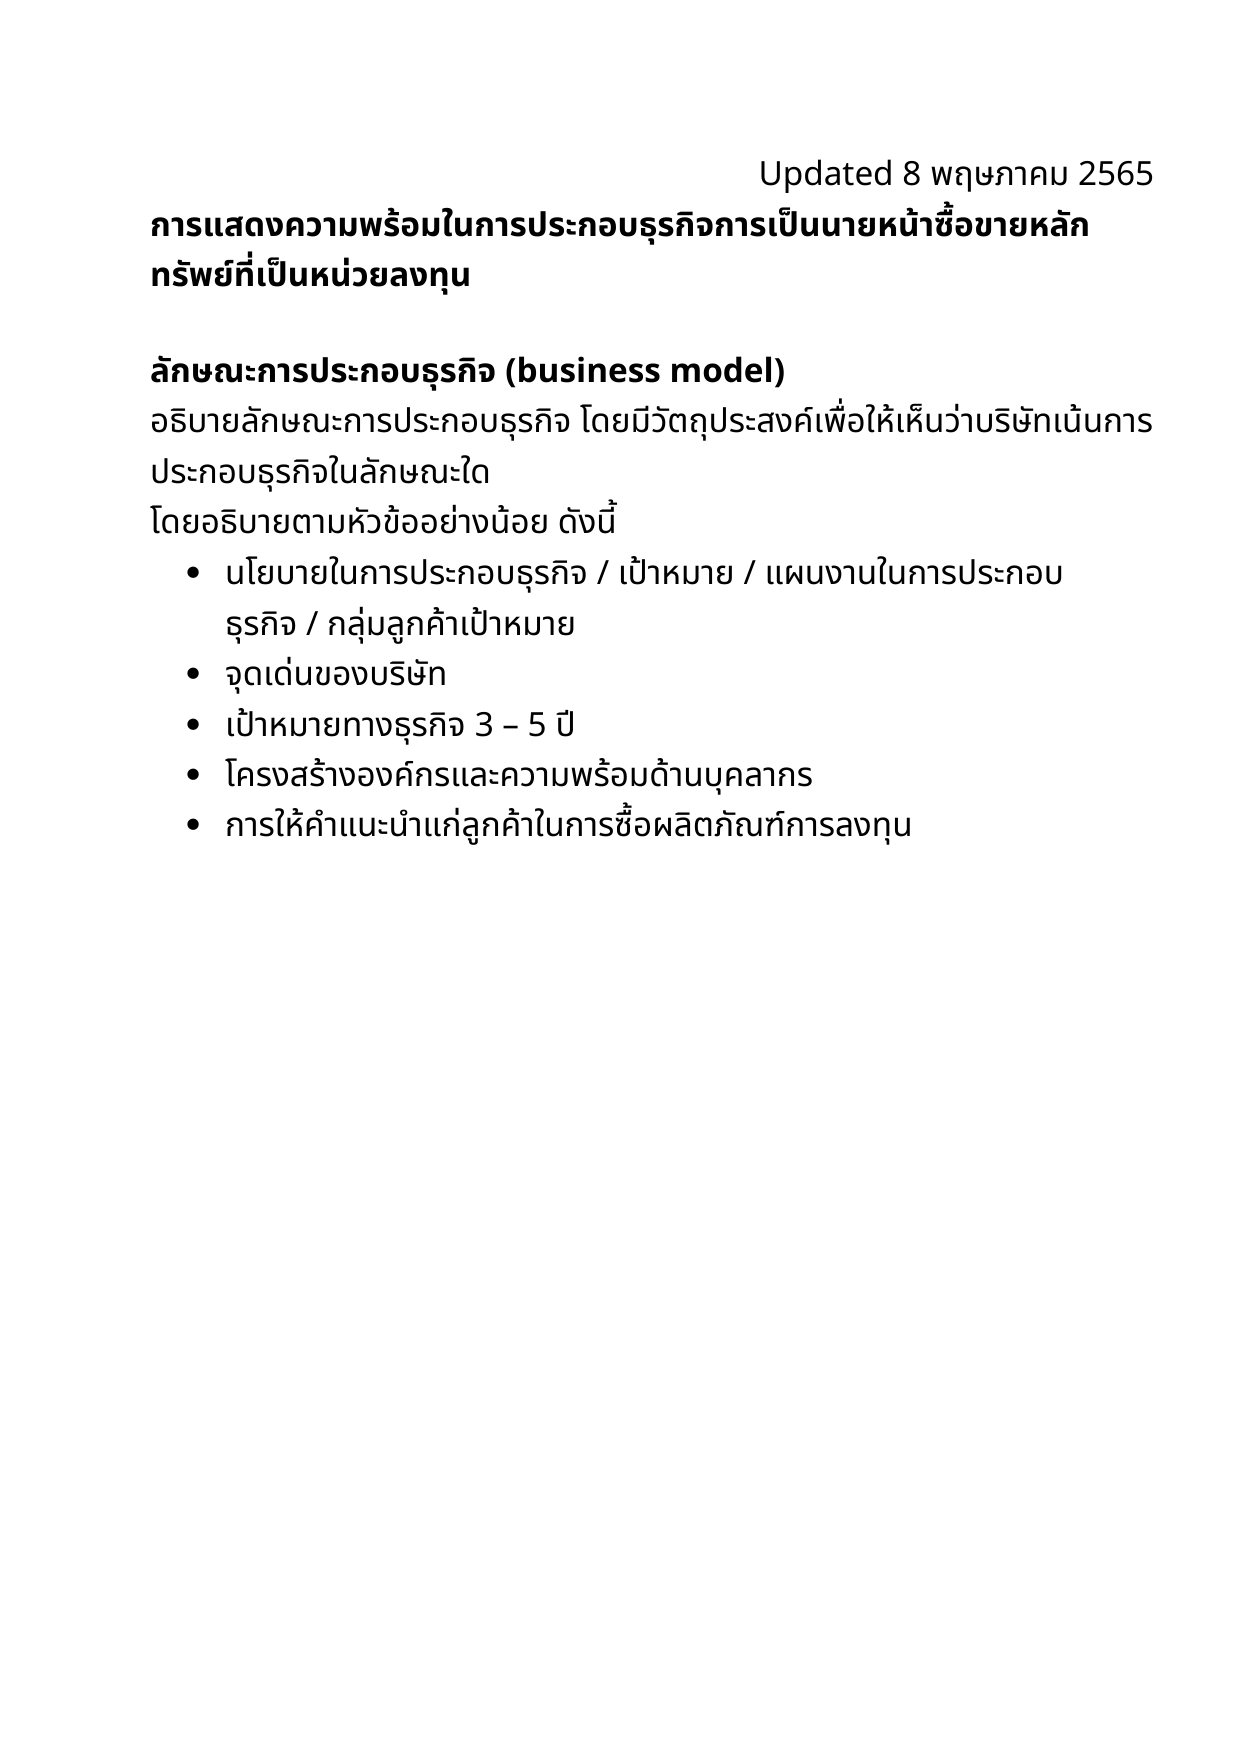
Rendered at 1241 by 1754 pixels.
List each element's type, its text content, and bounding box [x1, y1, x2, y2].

list โครงสร้างองค์กรและความพร้อมด้านบุคลากร [187, 751, 1090, 801]
list การให้คำแนะนำแก่ลูกค้าในการซื้อผลิตภัณฑ์การลงทุน [187, 801, 1090, 852]
text Updated 8 พฤษภาคม 2565 [150, 150, 1154, 201]
text การแสดงความพร้อมในการประกอบธุรกิจการเป็นนายหน้าซื้อขายหลักทรัพย์ที่เป็นหน่วยลงทุน [150, 201, 1154, 301]
list จุดเด่นของบริษัท [187, 650, 1090, 700]
list นโยบายในการประกอบธุรกิจ / เป้าหมาย / แผนงานในการประกอบธุรกิจ / กลุ่มลูกค้าเป้าหมาย [187, 549, 1090, 650]
text ลักษณะการประกอบธุรกิจ (business model) [150, 347, 1154, 397]
text อธิบายลักษณะการประกอบธุรกิจ โดยมีวัตถุประสงค์เพื่อให้เห็นว่าบริษัทเน้นการประกอบธุรกิจในลักษณะใด โดยอธิบายตามหัวข้ออย่างน้อย ดังนี้ [150, 397, 1154, 549]
list เป้าหมายทางธุรกิจ 3 – 5 ปี [187, 700, 1090, 751]
